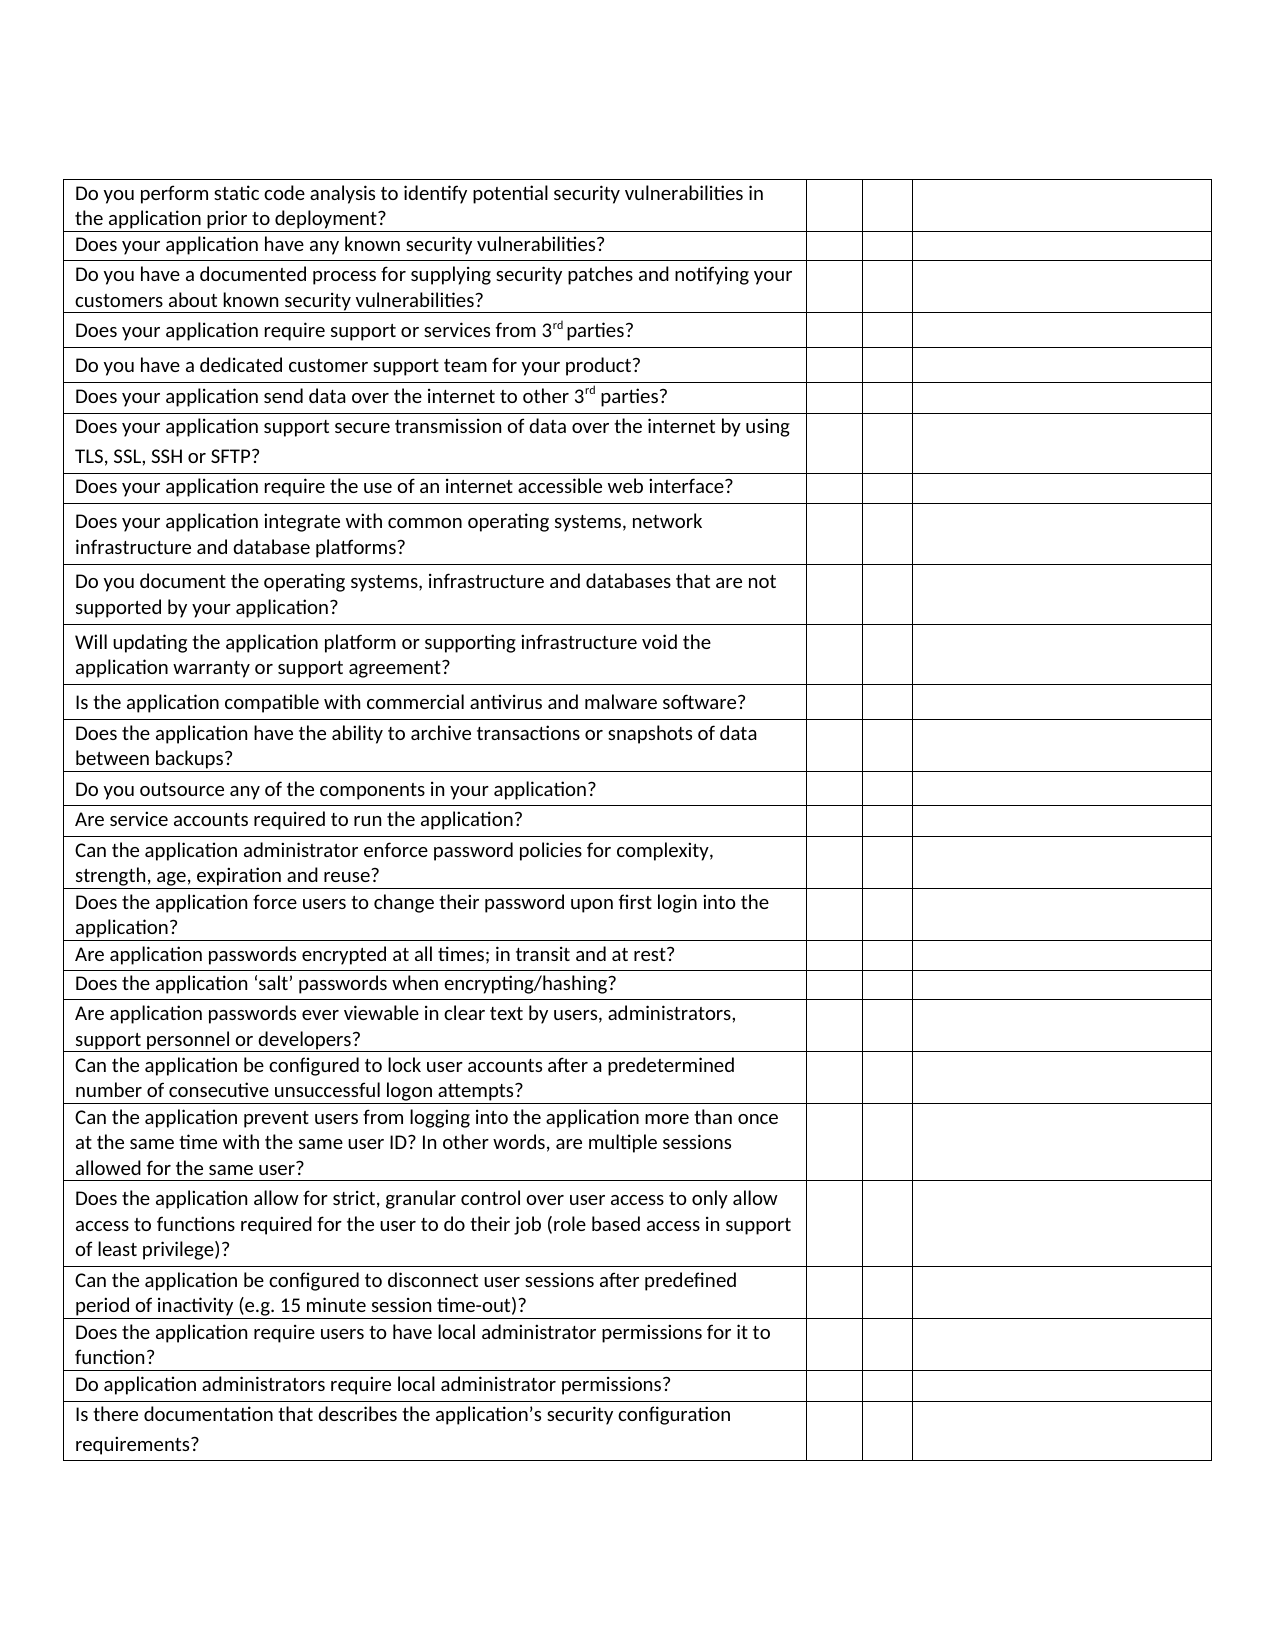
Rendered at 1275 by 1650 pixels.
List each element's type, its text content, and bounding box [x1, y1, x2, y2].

table_cell [913, 1371, 1211, 1401]
table_cell Does the application allow for strict, granular control over user access to only allow access to functions required for the user to do their job (role based access in support of least privilege)? [64, 1181, 806, 1266]
table_cell [807, 720, 862, 771]
table_cell Are application passwords ever viewable in clear text by users, administrators, support personnel or developers? [64, 1000, 806, 1051]
table_cell [807, 625, 862, 684]
table_cell Do you document the operating systems, infrastructure and databases that are not supported by your application? [64, 565, 806, 624]
table_cell [863, 806, 912, 836]
table_cell [807, 1319, 862, 1370]
table_cell [807, 261, 862, 312]
table_cell [913, 565, 1211, 624]
table_cell [807, 1181, 862, 1266]
table_cell [863, 1371, 912, 1401]
table_cell [913, 1319, 1211, 1370]
table_cell Does your application integrate with common operating systems, network infrastructure and database platforms? [64, 504, 806, 563]
table_cell [863, 261, 912, 312]
table_cell [807, 414, 862, 472]
table_cell [863, 1267, 912, 1318]
table_cell [913, 1000, 1211, 1051]
table_cell Do you outsource any of the components in your application? [64, 772, 806, 805]
table_cell Do application administrators require local administrator permissions? [64, 1371, 806, 1401]
table_cell [863, 772, 912, 805]
table_cell [807, 565, 862, 624]
table_cell [807, 685, 862, 719]
table_cell [863, 504, 912, 563]
table_cell [913, 313, 1211, 347]
table_cell Can the application be configured to lock user accounts after a predetermined number of consecutive unsuccessful logon attempts? [64, 1052, 806, 1103]
table_cell [863, 232, 912, 260]
table_cell [807, 806, 862, 836]
table_cell Does the application require users to have local administrator permissions for it to function? [64, 1319, 806, 1370]
table_cell [863, 383, 912, 413]
table_cell [913, 625, 1211, 684]
table_cell [863, 565, 912, 624]
table_cell [807, 1052, 862, 1103]
table_cell Are service accounts required to run the application? [64, 806, 806, 836]
table_cell Does the application ‘salt’ passwords when encrypting/hashing? [64, 971, 806, 999]
table_cell [807, 313, 862, 347]
table_cell [913, 1181, 1211, 1266]
table_cell Will updating the application platform or supporting infrastructure void the application warranty or support agreement? [64, 625, 806, 684]
table_cell [807, 232, 862, 260]
table_cell [863, 1052, 912, 1103]
table_cell [807, 504, 862, 563]
table_cell [807, 941, 862, 969]
table_cell [913, 1104, 1211, 1180]
table_cell Can the application prevent users from logging into the application more than once at the same time with the same user ID? In other words, are multiple sessions allowed for the same user? [64, 1104, 806, 1180]
table_cell [863, 941, 912, 969]
table_cell Is there documentation that describes the application’s security configuration requirements? [64, 1402, 806, 1460]
table_cell [913, 806, 1211, 836]
table_cell [913, 1267, 1211, 1318]
table_cell Is the application compatible with commercial antivirus and malware software? [64, 685, 806, 719]
table_cell [807, 474, 862, 503]
table_cell Do you have a dedicated customer support team for your product? [64, 348, 806, 382]
table_cell [863, 1319, 912, 1370]
table_cell [863, 1000, 912, 1051]
table_cell [807, 180, 862, 231]
table_cell [913, 180, 1211, 231]
table_cell Does your application require support or services from 3rd parties? [64, 313, 806, 347]
table_cell [807, 889, 862, 940]
table_cell Does your application require the use of an internet accessible web interface? [64, 474, 806, 503]
table_cell [913, 414, 1211, 472]
table_cell [913, 232, 1211, 260]
table_cell [913, 504, 1211, 563]
table_cell [913, 1052, 1211, 1103]
table_cell [863, 348, 912, 382]
table_cell [807, 348, 862, 382]
table_cell [807, 1402, 862, 1460]
table_cell [807, 1371, 862, 1401]
table_cell [913, 685, 1211, 719]
table_cell [913, 720, 1211, 771]
table_cell [863, 889, 912, 940]
table_cell [913, 474, 1211, 503]
table_cell [863, 474, 912, 503]
table_cell [863, 625, 912, 684]
table_cell [913, 383, 1211, 413]
table_cell [807, 837, 862, 888]
table_cell Are application passwords encrypted at all times; in transit and at rest? [64, 941, 806, 969]
table_cell Can the application be configured to disconnect user sessions after predefined period of inactivity (e.g. 15 minute session time-out)? [64, 1267, 806, 1318]
table_cell [913, 837, 1211, 888]
table_cell Do you have a documented process for supplying security patches and notifying your customers about known security vulnerabilities? [64, 261, 806, 312]
table_cell Does your application have any known security vulnerabilities? [64, 232, 806, 260]
table_cell [913, 261, 1211, 312]
table_cell Can the application administrator enforce password policies for complexity, strength, age, expiration and reuse? [64, 837, 806, 888]
table_cell Does the application have the ability to archive transactions or snapshots of data between backups? [64, 720, 806, 771]
table_cell [863, 837, 912, 888]
table_cell [863, 414, 912, 472]
table_cell [863, 1104, 912, 1180]
table_cell [807, 383, 862, 413]
table_cell [863, 1181, 912, 1266]
table_cell [863, 313, 912, 347]
table_cell [863, 180, 912, 231]
table_cell [863, 720, 912, 771]
table_cell [913, 941, 1211, 969]
table_cell Does your application support secure transmission of data over the internet by using TLS, SSL, SSH or SFTP? [64, 414, 806, 472]
table_cell [807, 1104, 862, 1180]
table_cell [807, 1000, 862, 1051]
table_cell [863, 685, 912, 719]
table_cell Does your application send data over the internet to other 3rd parties? [64, 383, 806, 413]
table_cell [913, 889, 1211, 940]
table_cell [913, 348, 1211, 382]
table_cell Does the application force users to change their password upon first login into the application? [64, 889, 806, 940]
table_cell [807, 1267, 862, 1318]
table_cell [807, 971, 862, 999]
table_cell [913, 772, 1211, 805]
table_cell Do you perform static code analysis to identify potential security vulnerabilities in the application prior to deployment? [64, 180, 806, 231]
table_cell [863, 971, 912, 999]
table_cell [913, 1402, 1211, 1460]
table_cell [807, 772, 862, 805]
table_cell [863, 1402, 912, 1460]
table_cell [913, 971, 1211, 999]
